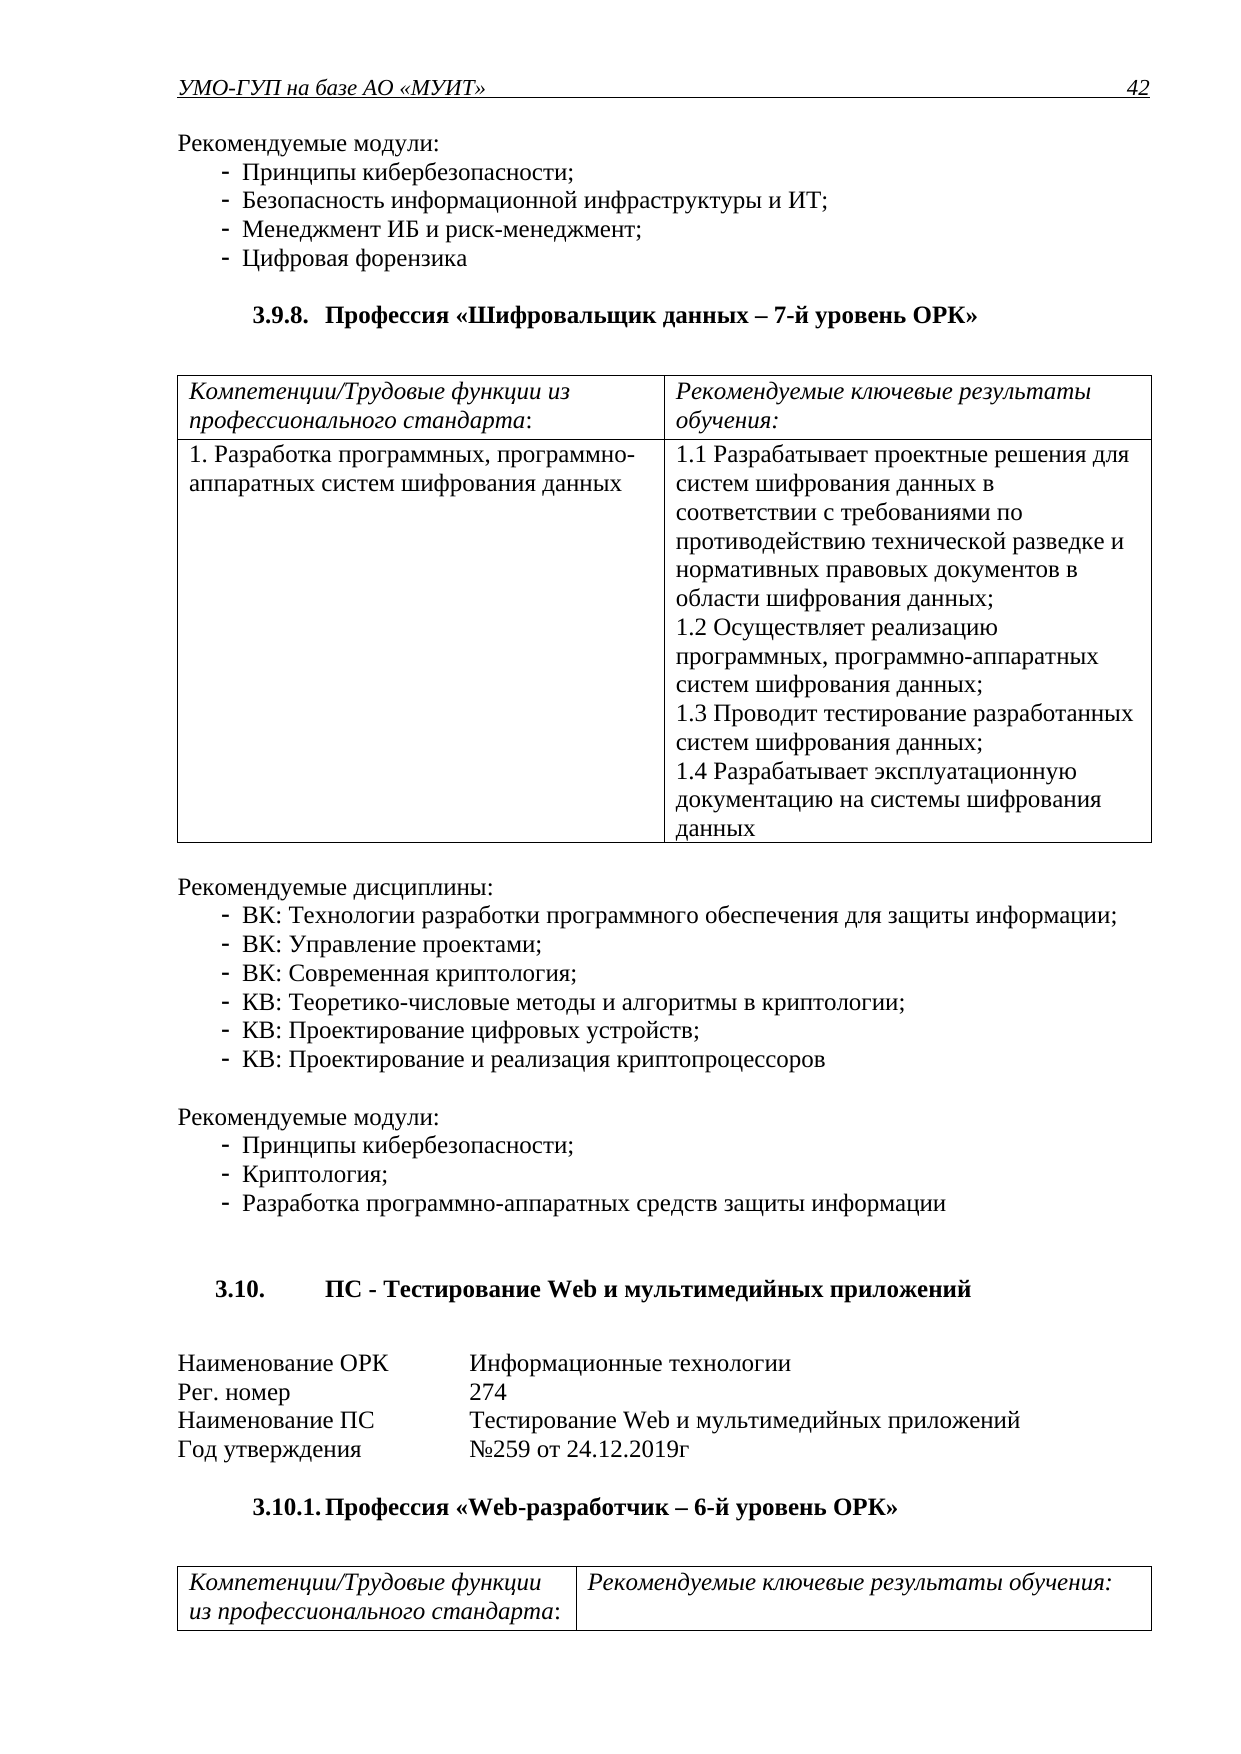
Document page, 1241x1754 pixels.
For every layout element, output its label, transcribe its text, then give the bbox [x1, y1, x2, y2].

table_header Компетенции/Трудовые функции из профессионального стандарта: [178, 1567, 576, 1629]
list КВ: Теоретико-числовые методы и алгоритмы в криптологии; [221, 987, 1152, 1016]
table_header Информационные технологии [458, 1348, 1151, 1377]
list КВ: Проектирование цифровых устройств; [221, 1016, 1152, 1044]
list Принципы кибербезопасности; [221, 157, 1152, 186]
list ВК: Управление проектами; [221, 929, 1152, 958]
list ВК: Технологии разработки программного обеспечения для защиты информации; [221, 901, 1152, 929]
table_header Рекомендуемые ключевые результаты обучения: [665, 376, 1151, 438]
table_cell 1.1 Разрабатывает проектные решения для систем шифрования данных в соответствии с требованиями по противодействию технической разведке и нормативных правовых документов в области шифрования данных; 1.2 Осуществляет реализацию программных, программно-аппаратных систем шифрования данных; 1.3 Проводит тестирование разработанных систем шифрования данных; 1.4 Разрабатывает эксплуатационную документацию на системы шифрования данных [665, 440, 1151, 842]
list Менеджмент ИБ и риск-менеджмент; [221, 214, 1152, 243]
list Безопасность информационной инфраструктуры и ИТ; [221, 186, 1152, 214]
list Принципы кибербезопасности; [221, 1131, 1152, 1159]
subtitle Профессия «Web-разработчик – 6-й уровень ОРК» [252, 1492, 1152, 1520]
table_cell 274 [458, 1377, 1151, 1405]
table_cell Тестирование Web и мультимедийных приложений [458, 1405, 1151, 1434]
subtitle ПС - Тестирование Web и мультимедийных приложений [215, 1274, 1152, 1302]
text Рекомендуемые модули: [177, 128, 1152, 157]
table_cell 1. Разработка программных, программно-аппаратных систем шифрования данных [178, 440, 664, 842]
text Рекомендуемые модули: [177, 1102, 1152, 1131]
table_header Рекомендуемые ключевые результаты обучения: [577, 1567, 1151, 1629]
table_cell Наименование ПС [177, 1405, 458, 1434]
list Криптология; [221, 1159, 1152, 1188]
list КВ: Проектирование и реализация криптопроцессоров [221, 1044, 1152, 1073]
list Разработка программно-аппаратных средств защиты информации [221, 1188, 1152, 1217]
table_header Компетенции/Трудовые функции из профессионального стандарта: [178, 376, 664, 438]
list ВК: Современная криптология; [221, 958, 1152, 987]
table_cell №259 от 24.12.2019г [458, 1434, 1151, 1463]
table_cell Год утверждения [177, 1434, 458, 1463]
text Рекомендуемые дисциплины: [177, 872, 1152, 901]
table_header Наименование ОРК [177, 1348, 458, 1377]
list Цифровая форензика [221, 243, 1152, 272]
table_cell Рег. номер [177, 1377, 458, 1405]
subtitle Профессия «Шифровальщик данных – 7-й уровень ОРК» [252, 301, 1152, 329]
